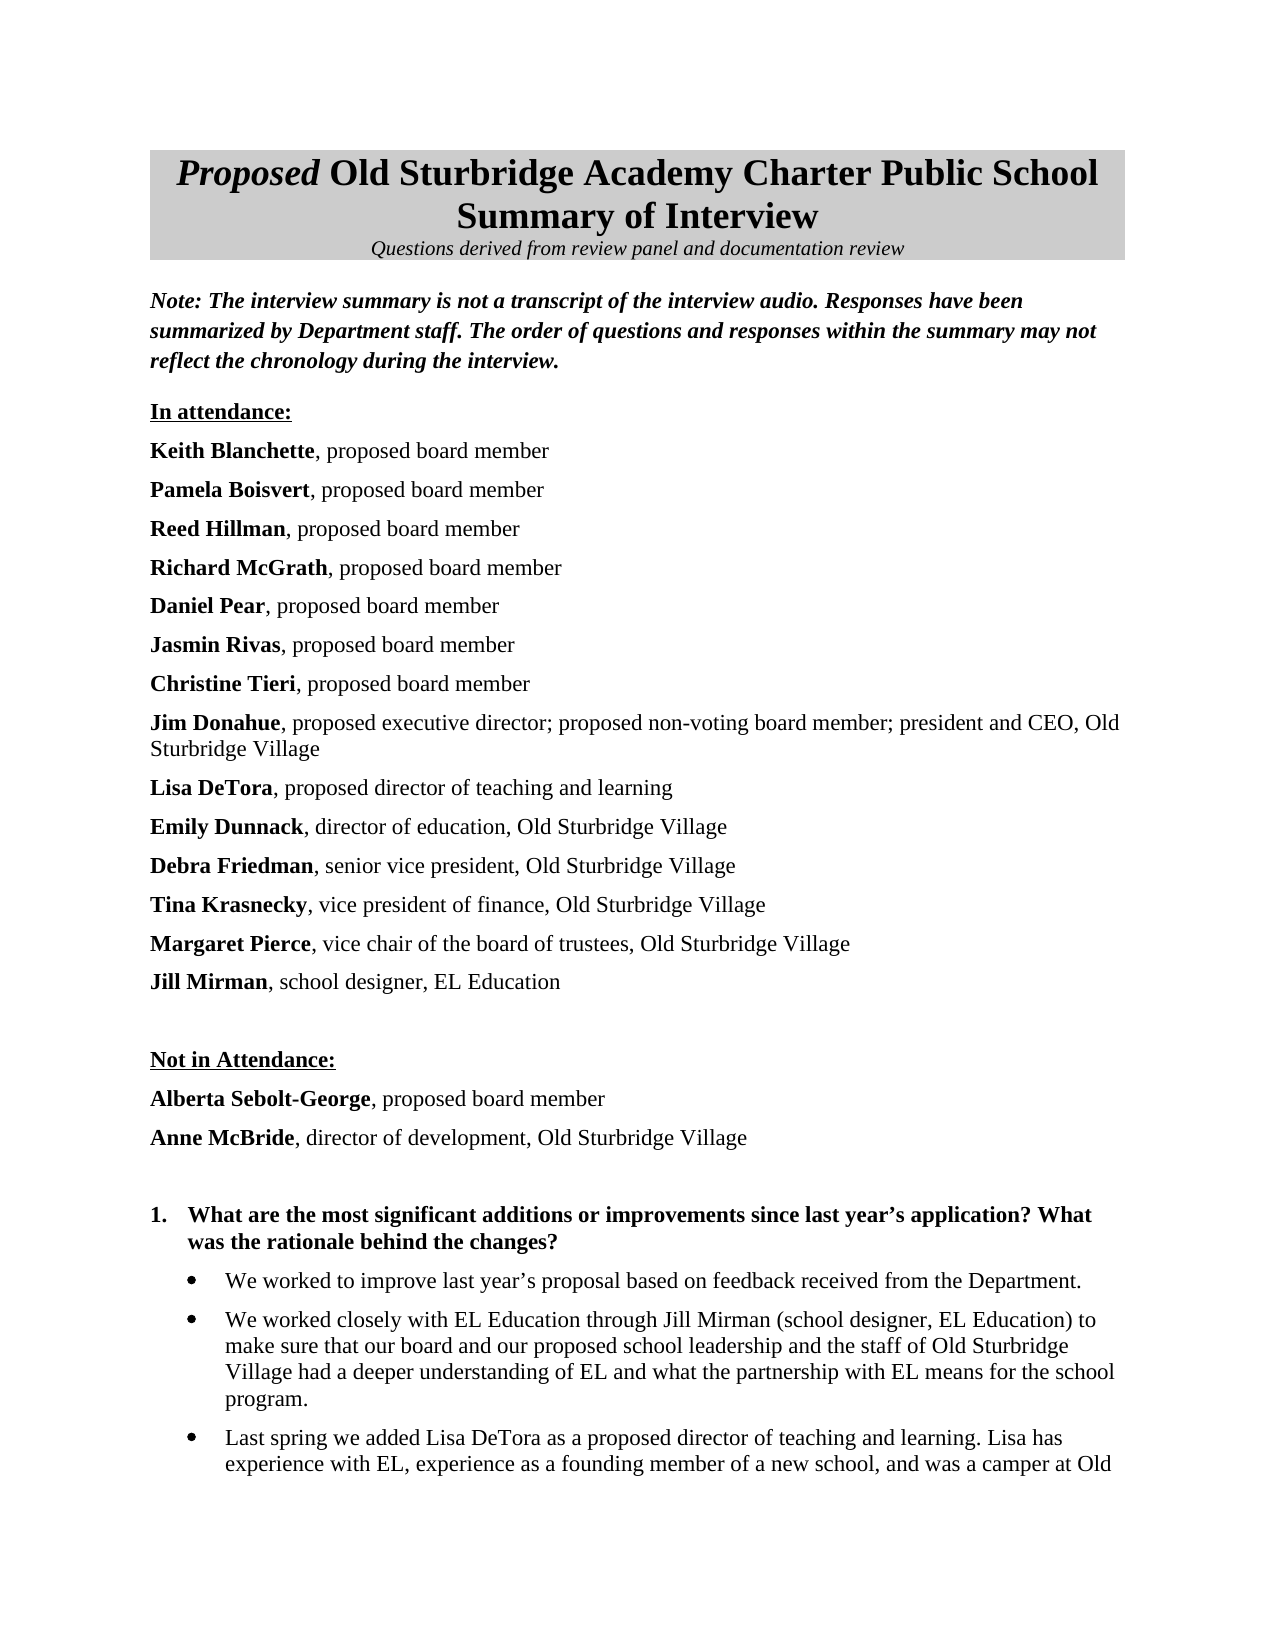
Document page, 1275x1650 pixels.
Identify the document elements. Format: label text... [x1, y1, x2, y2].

text Margaret Pierce, vice chair of the board of trustees, Old Sturbridge Village [150, 929, 1125, 956]
text Anne McBride, director of development, Old Sturbridge Village [150, 1124, 1125, 1150]
text Tina Krasnecky, vice president of finance, Old Sturbridge Village [150, 891, 1125, 917]
text Emily Dunnack, director of education, Old Sturbridge Village [150, 813, 1125, 839]
list What are the most significant additions or improvements since last year’s application? What was the rationale behind the changes? [150, 1202, 1125, 1254]
text In attendance: [150, 398, 1125, 424]
list We worked closely with EL Education through Jill Mirman (school designer, EL Education) to make sure that our board and our proposed school leadership and the staff of Old Sturbridge Village had a deeper understanding of EL and what the partnership with EL means for the school program. [187, 1306, 1125, 1411]
title Questions derived from review panel and documentation review [150, 236, 1125, 260]
title Summary of Interview [150, 193, 1125, 236]
text Debra Friedman, senior vice president, Old Sturbridge Village [150, 852, 1125, 878]
text Jasmin Rivas, proposed board member [150, 631, 1125, 658]
text Lisa DeTora, proposed director of teaching and learning [150, 774, 1125, 801]
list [187, 1423, 1125, 1476]
text Note: The interview summary is not a transcript of the interview audio. Responses have been summarized by Department staff. The order of questions and responses within the summary may not reflect the chronology during the interview. [150, 287, 1125, 373]
title Proposed Old Sturbridge Academy Charter Public School [150, 150, 1125, 193]
text Pamela Boisvert, proposed board member [150, 476, 1125, 502]
text Jill Mirman, school designer, EL Education [150, 968, 1125, 995]
text Richard McGrath, proposed board member [150, 553, 1125, 580]
list We worked to improve last year’s proposal based on feedback received from the Department. [187, 1267, 1125, 1293]
text Christine Tieri, proposed board member [150, 670, 1125, 696]
text Jim Donahue, proposed executive director; proposed non-voting board member; president and CEO, Old Sturbridge Village [150, 709, 1125, 762]
text Not in Attendance: [150, 1046, 1125, 1072]
text Keith Blanchette, proposed board member [150, 437, 1125, 463]
text Reed Hillman, proposed board member [150, 515, 1125, 541]
text Alberta Sebolt-George, proposed board member [150, 1085, 1125, 1111]
text Daniel Pear, proposed board member [150, 592, 1125, 619]
